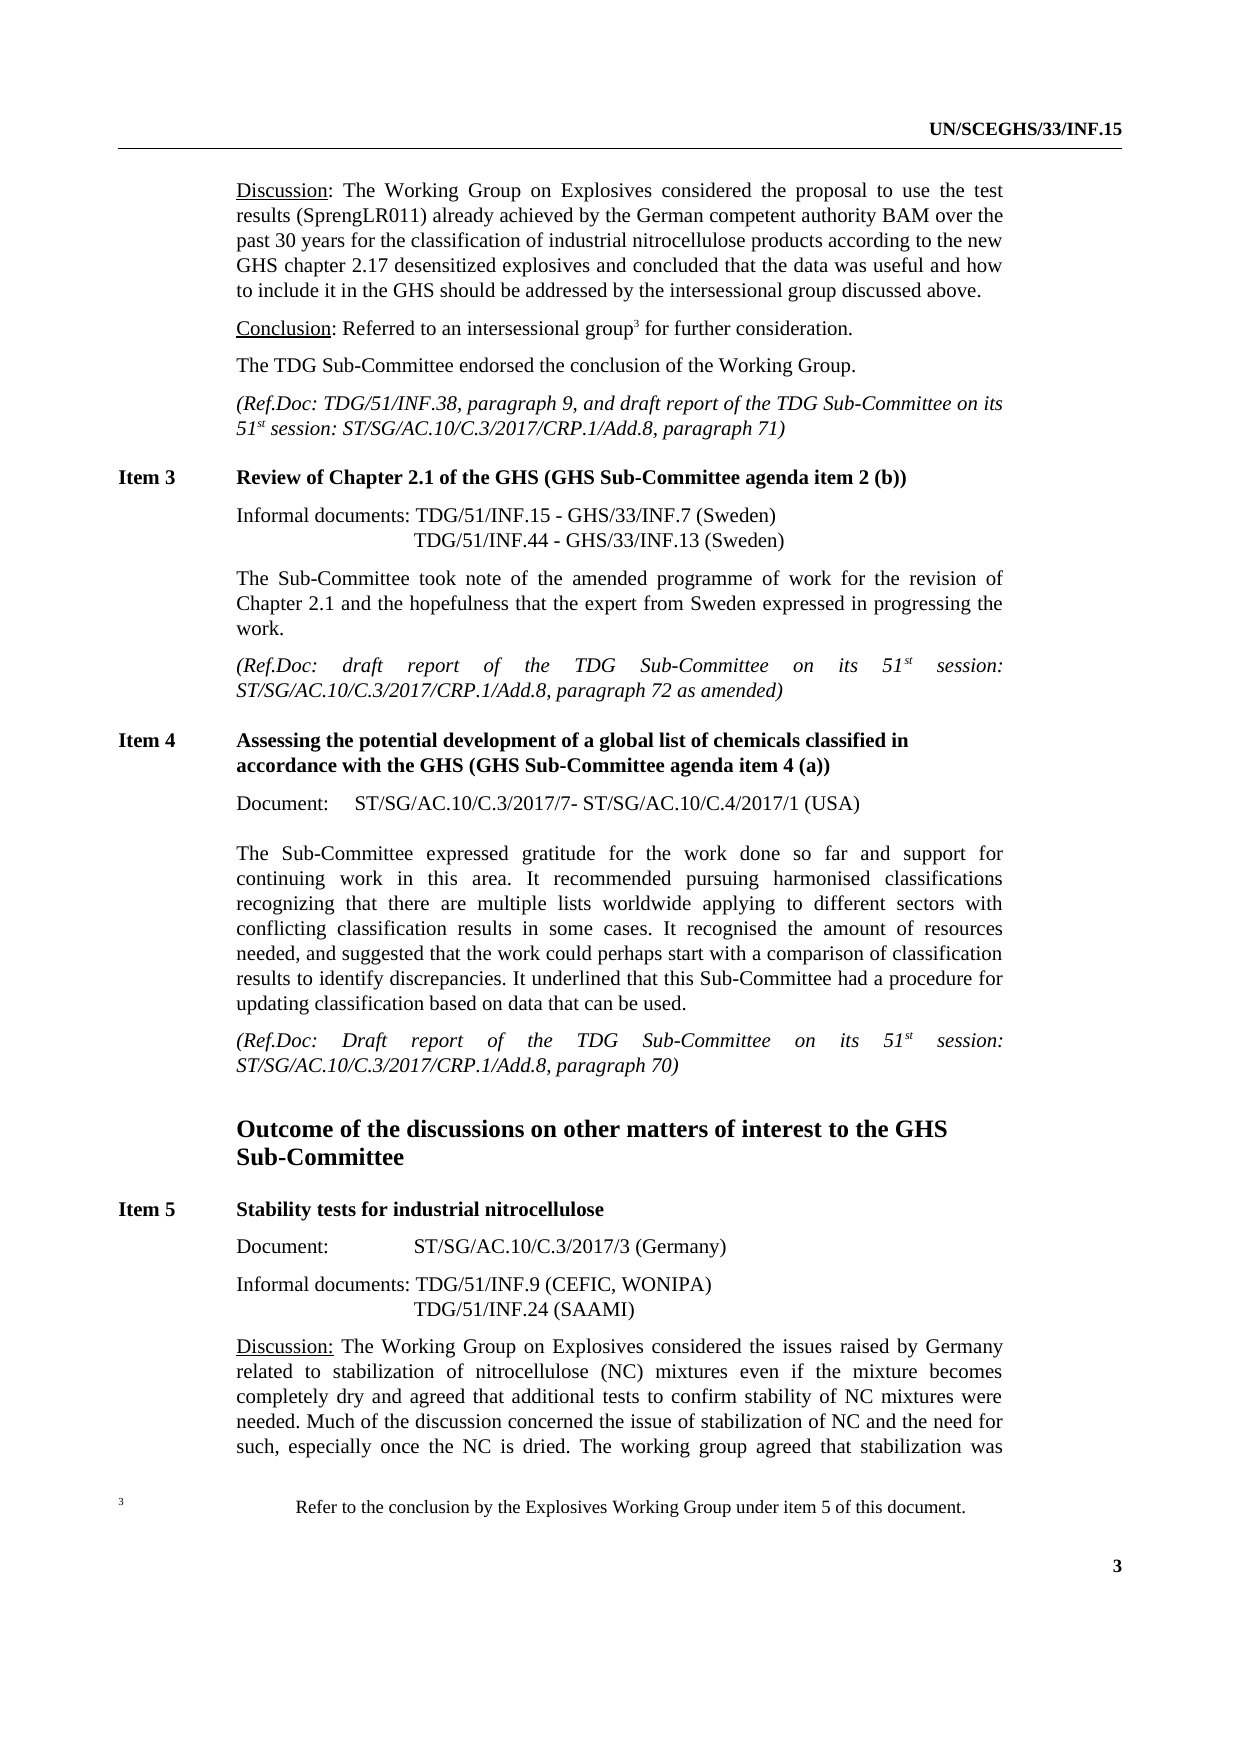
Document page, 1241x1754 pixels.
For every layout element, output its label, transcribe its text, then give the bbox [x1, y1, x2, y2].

text The TDG Sub-Committee endorsed the conclusion of the Working Group. [236, 352, 1004, 377]
text The Sub-Committee took note of the amended programme of work for the revision of Chapter 2.1 and the hopefulness that the expert from Sweden expressed in progressing the work. [236, 565, 1004, 640]
text TDG/51/INF.44 - GHS/33/INF.13 (Sweden) [354, 527, 1004, 552]
text Informal documents: TDG/51/INF.15 - GHS/33/INF.7 (Sweden) [236, 502, 1004, 527]
text Item 4 Assessing the potential development of a global list of chemicals classified in accordance with the GHS (GHS Sub-Committee agenda item 4 (a)) [118, 727, 1004, 777]
text (Ref.Doc: draft report of the TDG Sub-Committee on its 51st session: ST/SG/AC.10/C.3/2017/CRP.1/Add.8, paragraph 72 as amended) [236, 652, 1004, 702]
text Outcome of the discussions on other matters of interest to the GHS Sub-Committee [118, 1115, 1004, 1171]
text (Ref.Doc: TDG/51/INF.38, paragraph 9, and draft report of the TDG Sub-Committee on its 51st session: ST/SG/AC.10/C.3/2017/CRP.1/Add.8, paragraph 71) [236, 390, 1004, 440]
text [236, 1333, 1004, 1458]
text The Sub-Committee expressed gratitude for the work done so far and support for continuing work in this area. It recommended pursuing harmonised classifications recognizing that there are multiple lists worldwide applying to different sectors with conflicting classification results in some cases. It recognised the amount of resources needed, and suggested that the work could perhaps start with a comparison of classification results to identify discrepancies. It underlined that this Sub-Committee had a procedure for updating classification based on data that can be used. [236, 840, 1004, 1015]
text TDG/51/INF.24 (SAAMI) [354, 1296, 1004, 1321]
text Informal documents: TDG/51/INF.9 (CEFIC, WONIPA) [236, 1271, 1004, 1296]
text Item 5 Stability tests for industrial nitrocellulose [118, 1196, 1004, 1221]
text (Ref.Doc: Draft report of the TDG Sub-Committee on its 51st session: ST/SG/AC.10/C.3/2017/CRP.1/Add.8, paragraph 70) [236, 1027, 1004, 1077]
text Conclusion: Referred to an intersessional group for further consideration. [236, 315, 1004, 340]
text Discussion: The Working Group on Explosives considered the proposal to use the test results (SprengLR011) already achieved by the German competent authority BAM over the past 30 years for the classification of industrial nitrocellulose products according to the new GHS chapter 2.17 desensitized explosives and concluded that the data was useful and how to include it in the GHS should be addressed by the intersessional group discussed above. [236, 177, 1004, 302]
text Document: ST/SG/AC.10/C.3/2017/3 (Germany) [236, 1233, 1004, 1258]
text Item 3 Review of Chapter 2.1 of the GHS (GHS Sub-Committee agenda item 2 (b)) [118, 465, 1004, 490]
text Document: ST/SG/AC.10/C.3/2017/7- ST/SG/AC.10/C.4/2017/1 (USA) [177, 790, 1122, 815]
